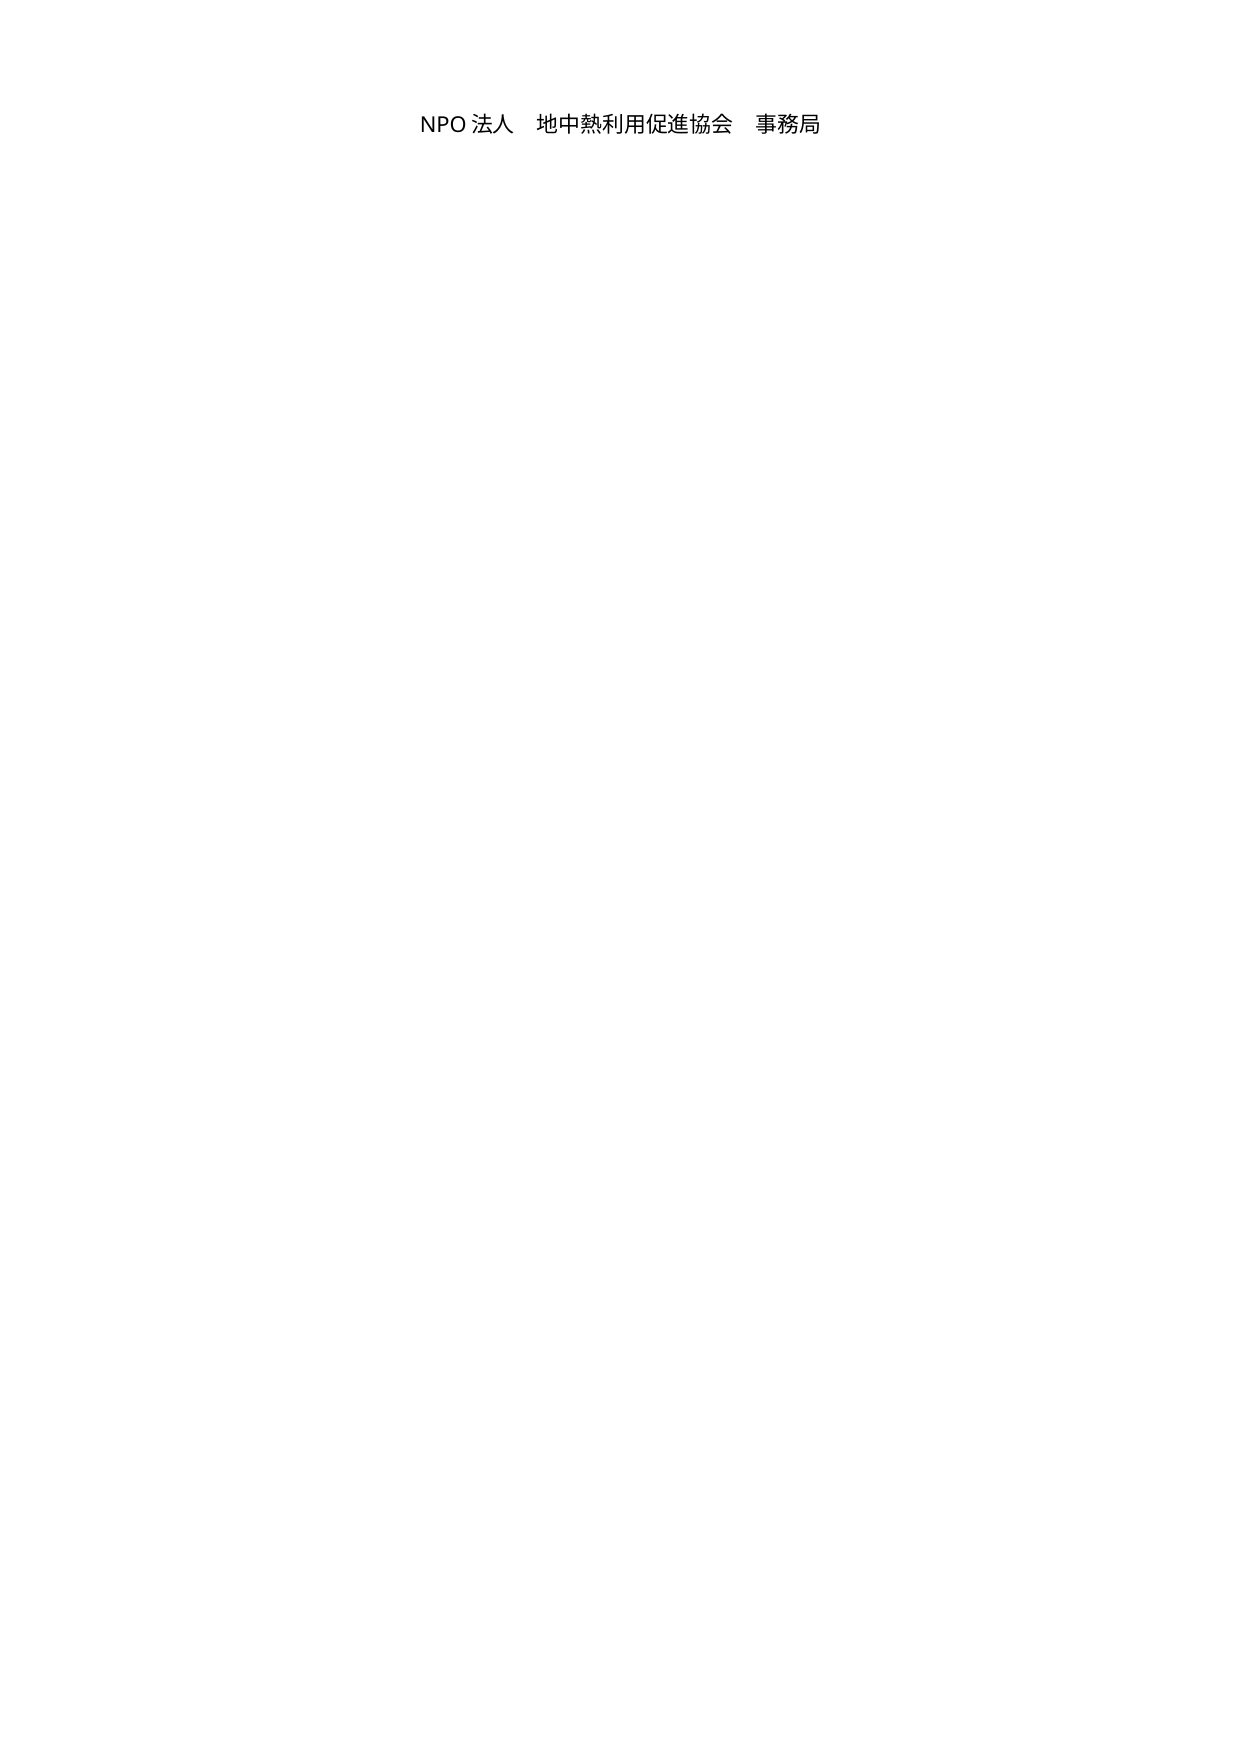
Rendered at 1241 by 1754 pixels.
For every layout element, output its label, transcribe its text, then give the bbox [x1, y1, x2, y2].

text NPO法人 地中熱利用促進協会 事務局 [59, 104, 1181, 142]
